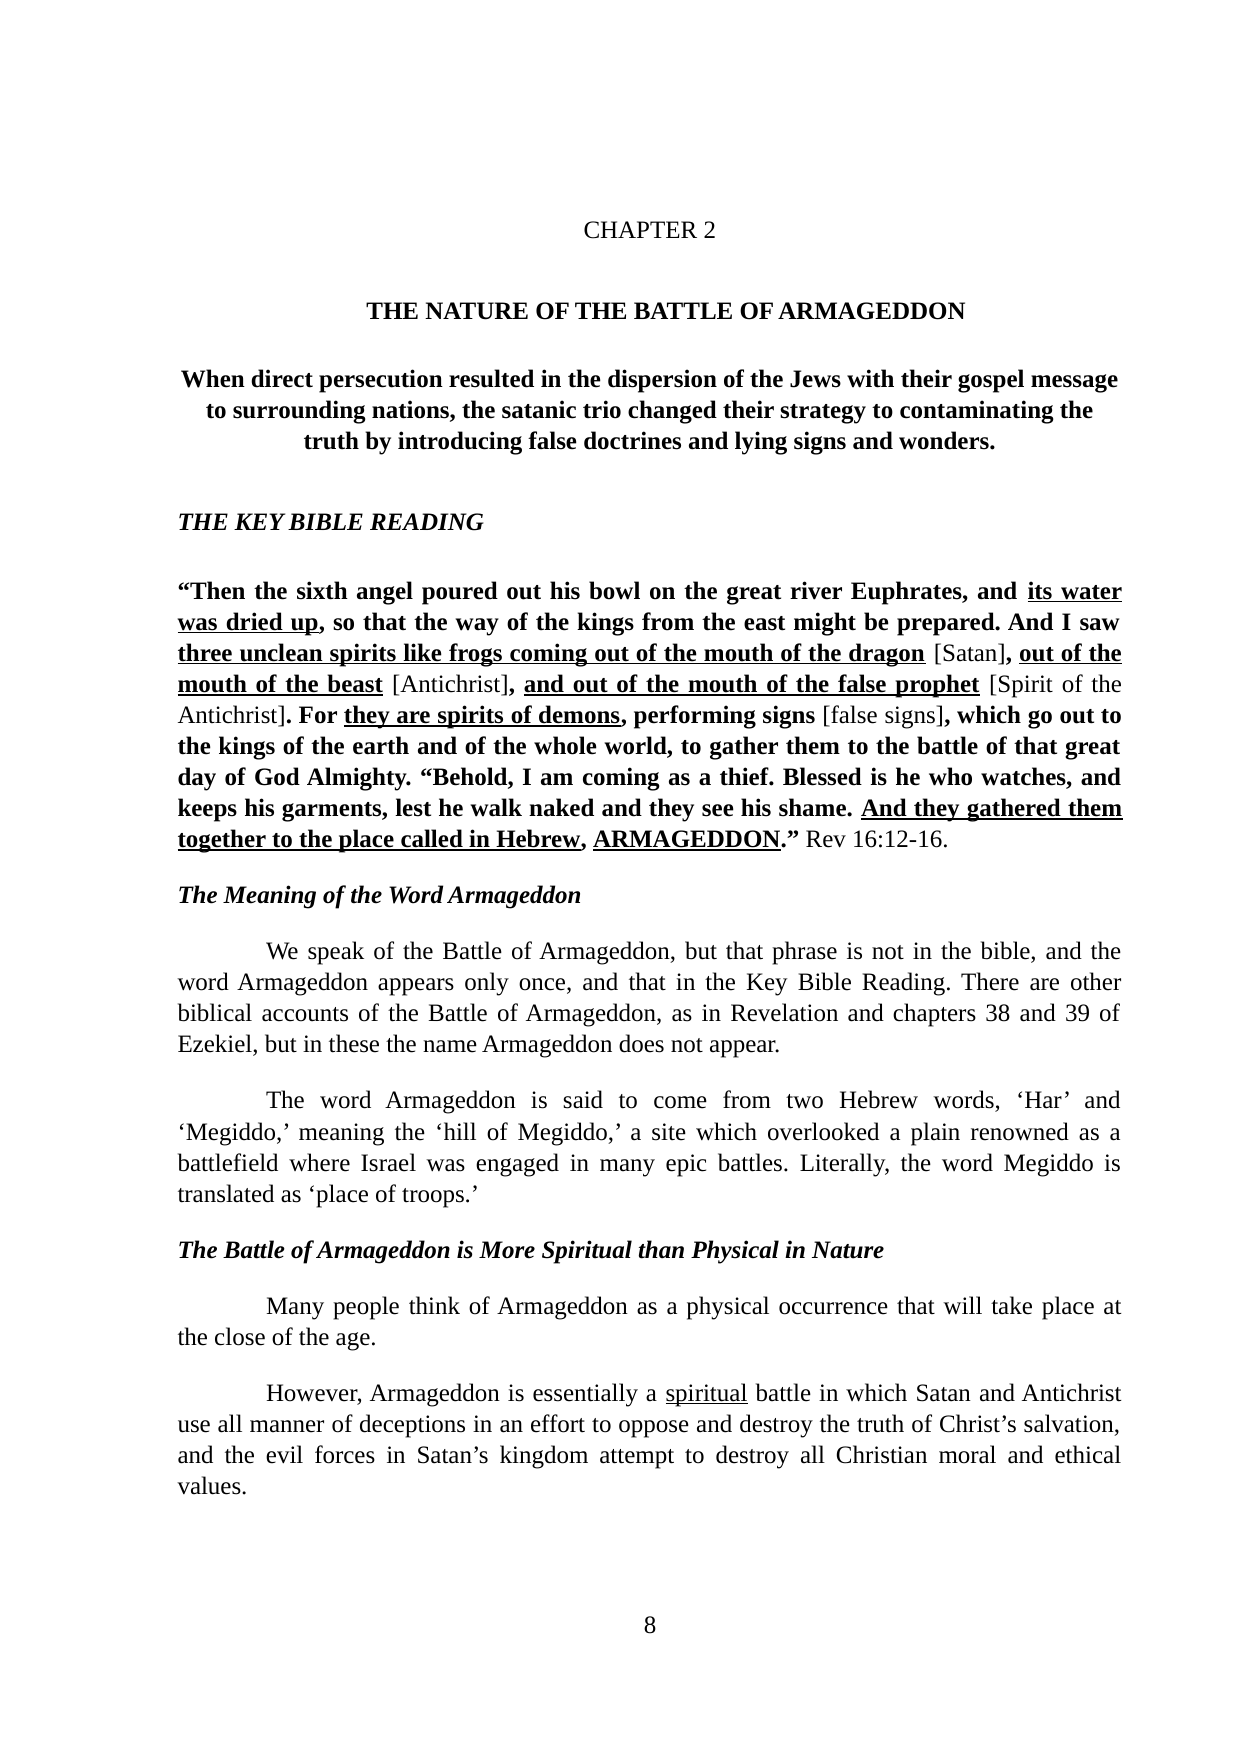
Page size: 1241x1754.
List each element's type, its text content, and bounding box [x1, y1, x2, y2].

text The Battle of Armageddon is More Spiritual than Physical in Nature [177, 1235, 1122, 1263]
text “Then the sixth angel poured out his bowl on the great river Euphrates, and its water was dried up, so that the way of the kings from the east might be prepared. And I saw three unclean spirits like frogs coming out of the mouth of the dragon [Satan], out of the mouth of the beast [Antichrist], and out of the mouth of the false prophet [Spirit of the Antichrist]. For they are spirits of demons, performing signs [false signs], which go out to the kings of the earth and of the whole world, to gather them to the battle of that great day of God Almighty. “Behold, I am coming as a thief. Blessed is he who watches, and keeps his garments, lest he walk naked and they see his shame. And they gathered them together to the place called in Hebrew, Armageddon.” Rev 16:12-16. [177, 576, 1122, 853]
text THE KEY BIBLE READING [177, 507, 1122, 536]
text The word Armageddon is said to come from two Hebrew words, ‘Har’ and ‘Megiddo,’ meaning the ‘hill of Megiddo,’ a site which overlooked a plain renowned as a battlefield where Israel was engaged in many epic battles. Literally, the word Megiddo is translated as ‘place of troops.’ [177, 1086, 1122, 1207]
text THE NATURE OF THE BATTLE OF ARMAGEDDON [207, 296, 1125, 324]
text CHAPTER 2 [177, 215, 1122, 243]
text Many people think of Armageddon as a physical occurrence that will take place at the close of the age. [177, 1291, 1122, 1351]
text The Meaning of the Word Armageddon [177, 880, 1122, 909]
text When direct persecution resulted in the dispersion of the Jews with their gospel message to surrounding nations, the satanic trio changed their strategy to contaminating the truth by introducing false doctrines and lying signs and wonders. [177, 364, 1122, 455]
text We speak of the Battle of Armageddon, but that phrase is not in the bible, and the word Armageddon appears only once, and that in the Key Bible Reading. There are other biblical accounts of the Battle of Armageddon, as in Revelation and chapters 38 and 39 of Ezekiel, but in these the name Armageddon does not appear. [177, 936, 1122, 1058]
text However, Armageddon is essentially a spiritual battle in which Satan and Antichrist use all manner of deceptions in an effort to oppose and destroy the truth of Christ’s salvation, and the evil forces in Satan’s kingdom attempt to destroy all Christian moral and ethical values. [177, 1378, 1122, 1500]
